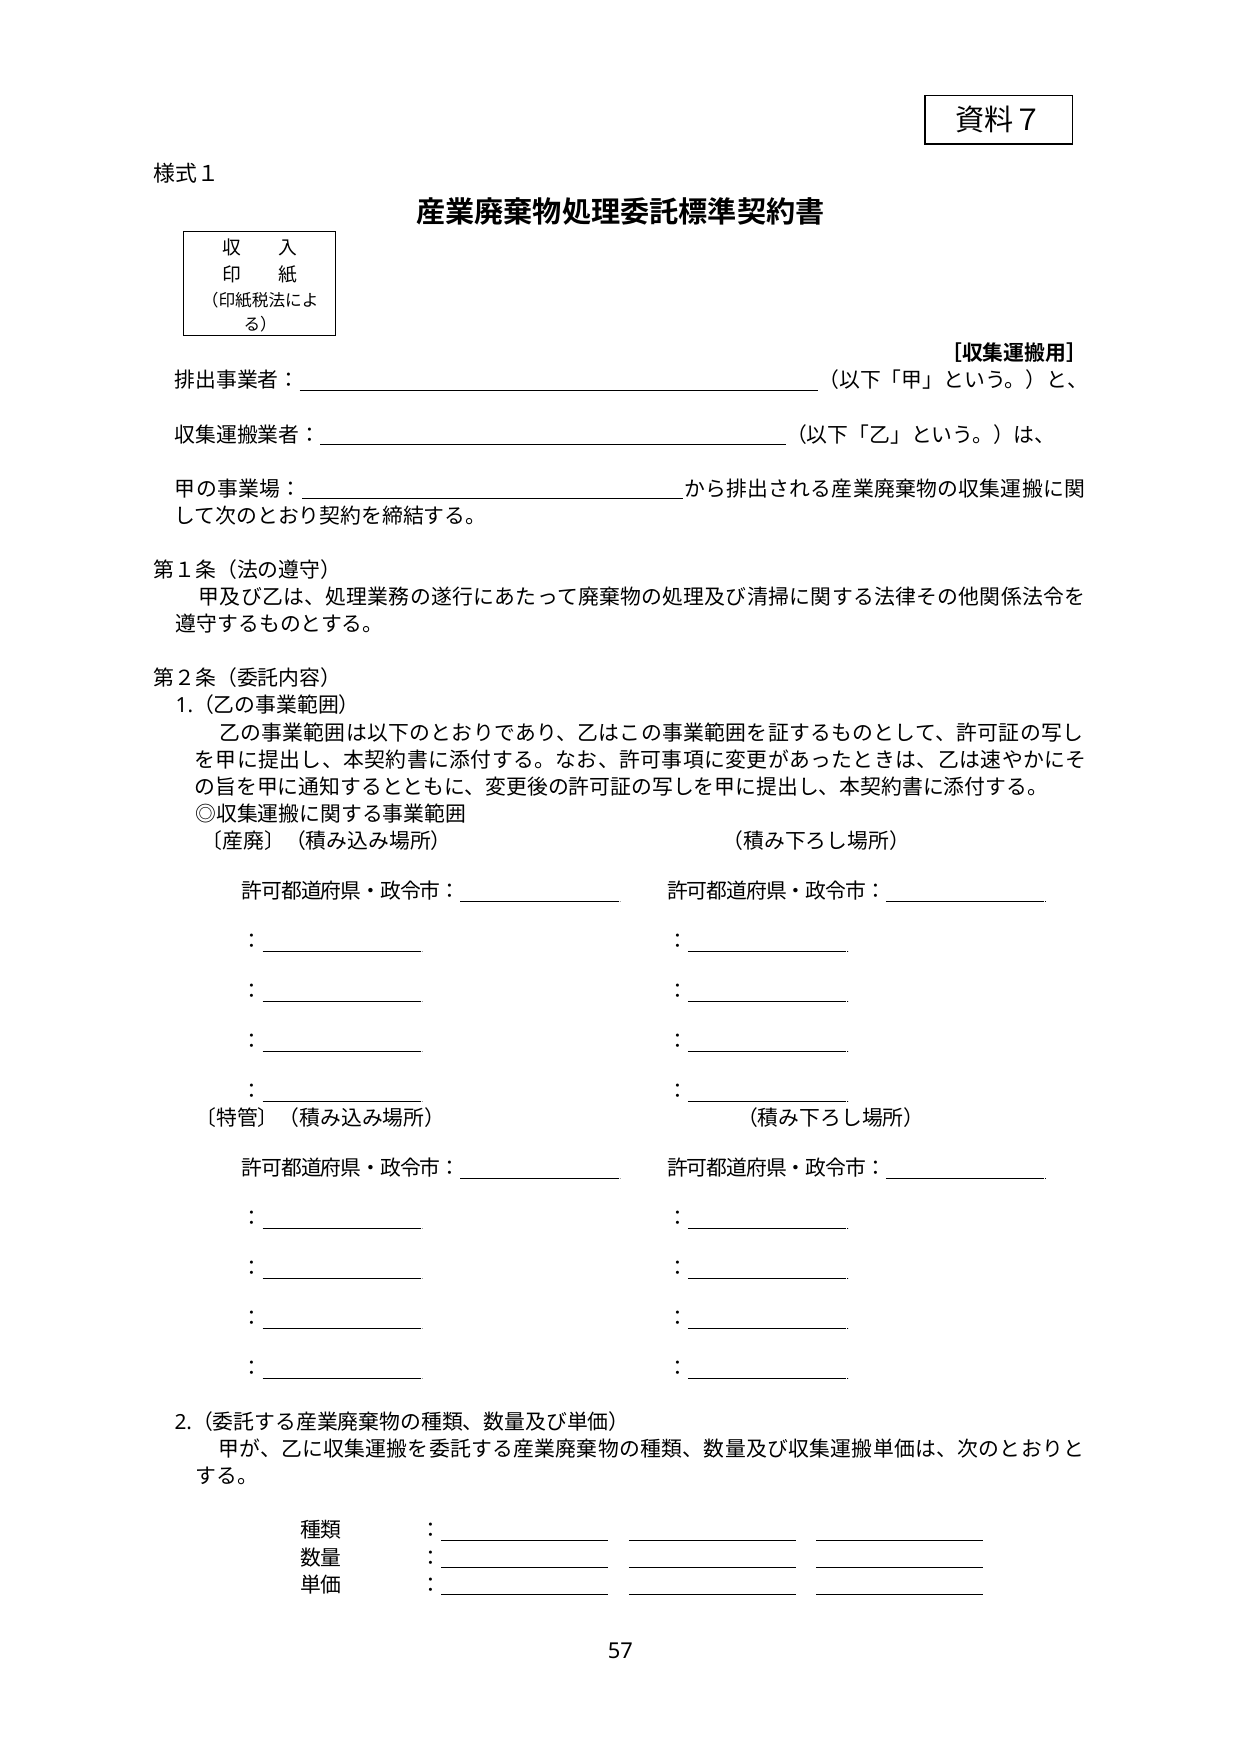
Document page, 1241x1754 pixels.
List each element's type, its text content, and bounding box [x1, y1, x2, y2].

text ［収集運搬用］ [153, 336, 1087, 366]
table_cell 単価 [231, 1570, 410, 1597]
table_cell ： [410, 1570, 1082, 1597]
table_cell ： [231, 1181, 657, 1231]
text 甲が、乙に収集運搬を委託する産業廃棄物の種類、数量及び収集運搬単価は、次のとおりとする。 [196, 1435, 1087, 1489]
text 様式１ [153, 153, 1087, 189]
text 1.（乙の事業範囲） [175, 691, 1087, 718]
text 排出事業者： （以下「甲」という。）と、 [153, 366, 1087, 393]
text 〔産廃〕（積み込み場所） （積み下ろし場所） [201, 827, 1087, 854]
text 第２条（委託内容） [153, 664, 1087, 691]
table_cell ： [657, 1054, 1082, 1104]
table_cell ： [231, 1331, 657, 1381]
table_header ： [410, 1516, 1082, 1543]
table_header 許可都道府県・政令市： [657, 1131, 1082, 1181]
text 第１条（法の遵守） [153, 556, 1087, 583]
table_cell ： [657, 1281, 1082, 1331]
table_cell ： [657, 904, 1082, 954]
table_header 許可都道府県・政令市： [231, 1131, 657, 1181]
table_header 許可都道府県・政令市： [657, 854, 1082, 904]
table_cell ： [657, 1181, 1082, 1231]
text 乙の事業範囲は以下のとおりであり、乙はこの事業範囲を証するものとして、許可証の写しを甲に提出し、本契約書に添付する。なお、許可事項に変更があったときは、乙は速やかにその旨を甲に通知するとともに、変更後の許可証の写しを甲に提出し、本契約書に添付する。 [194, 718, 1087, 799]
table_cell ： [657, 1004, 1082, 1054]
table_cell ： [231, 1231, 657, 1281]
table_cell 数量 [231, 1543, 410, 1570]
text 〔特管〕（積み込み場所） （積み下ろし場所） [153, 1104, 1087, 1131]
text ◎収集運搬に関する事業範囲 [153, 799, 1087, 827]
table_header 収 入 印 紙 （印紙税法による） [184, 232, 335, 335]
table_header 許可都道府県・政令市： [231, 854, 657, 904]
table_cell ： [231, 1054, 657, 1104]
text 甲の事業場： から排出される産業廃棄物の収集運搬に関して次のとおり契約を締結する。 [153, 474, 1087, 529]
text 産業廃棄物処理委託標準契約書 [153, 189, 1087, 231]
table_cell ： [657, 954, 1082, 1004]
text 2.（委託する産業廃棄物の種類、数量及び単価） [153, 1408, 1087, 1435]
table_cell ： [231, 904, 657, 954]
table_cell ： [231, 1281, 657, 1331]
table_cell ： [410, 1543, 1082, 1570]
table_cell ： [657, 1231, 1082, 1281]
table_header 種類 [231, 1516, 410, 1543]
text 甲及び乙は、処理業務の遂行にあたって廃棄物の処理及び清掃に関する法律その他関係法令を遵守するものとする。 [176, 583, 1087, 637]
table_cell ： [231, 954, 657, 1004]
table_cell ： [657, 1331, 1082, 1381]
table_cell ： [231, 1004, 657, 1054]
text 収集運搬業者： （以下「乙」という。）は、 [153, 420, 1087, 447]
